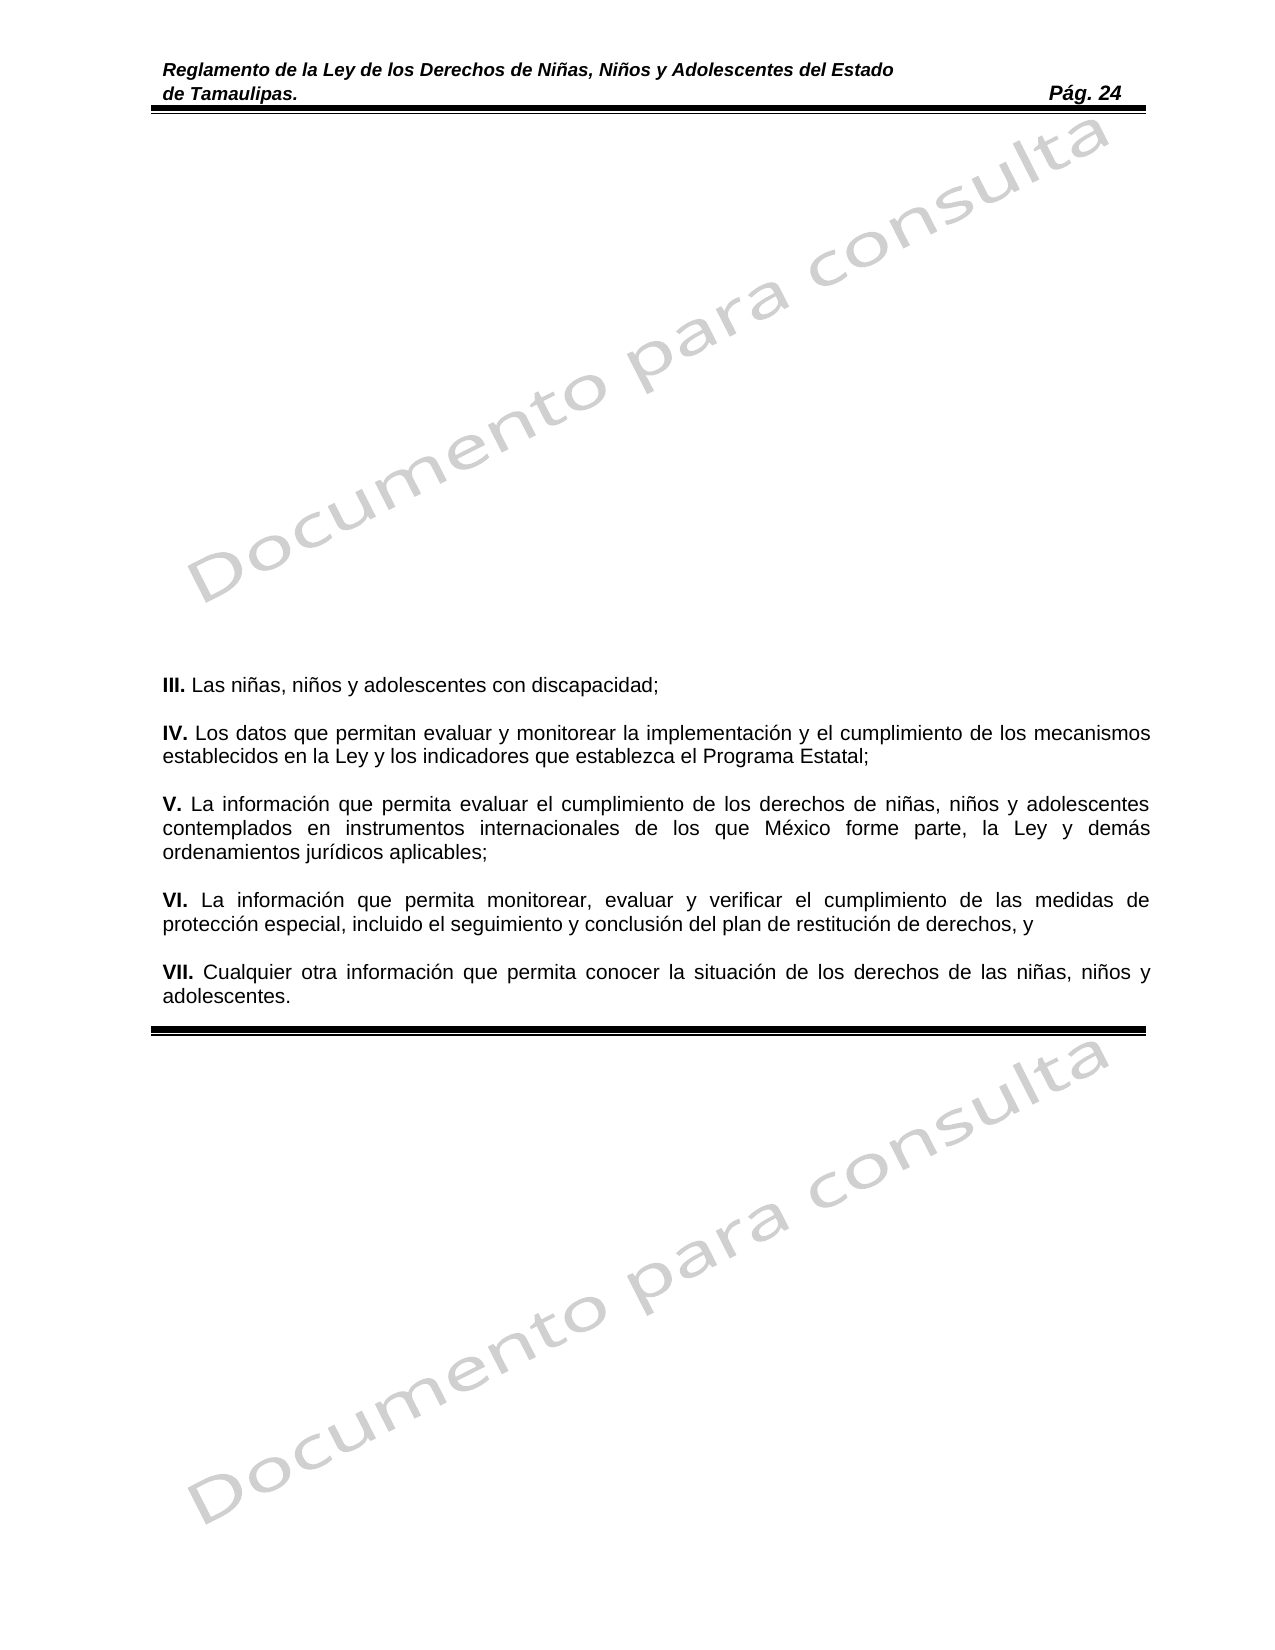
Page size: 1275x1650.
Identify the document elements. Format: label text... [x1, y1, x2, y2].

text IV. Los datos que permitan evaluar y monitorear la implementación y el cumplimiento de los mecanismos establecidos en la Ley y los indicadores que establezca el Programa Estatal; [162, 720, 1152, 768]
text III. Las niñas, niños y adolescentes con discapacidad; [162, 672, 1152, 696]
text VII. Cualquier otra información que permita conocer la situación de los derechos de las niñas, niños y adolescentes. [162, 960, 1152, 1008]
text VI. La información que permita monitorear, evaluar y verificar el cumplimiento de las medidas de protección especial, incluido el seguimiento y conclusión del plan de restitución de derechos, y [162, 888, 1152, 936]
text V. La información que permita evaluar el cumplimiento de los derechos de niñas, niños y adolescentes contemplados en instrumentos internacionales de los que México forme parte, la Ley y demás ordenamientos jurídicos aplicables; [162, 792, 1152, 864]
